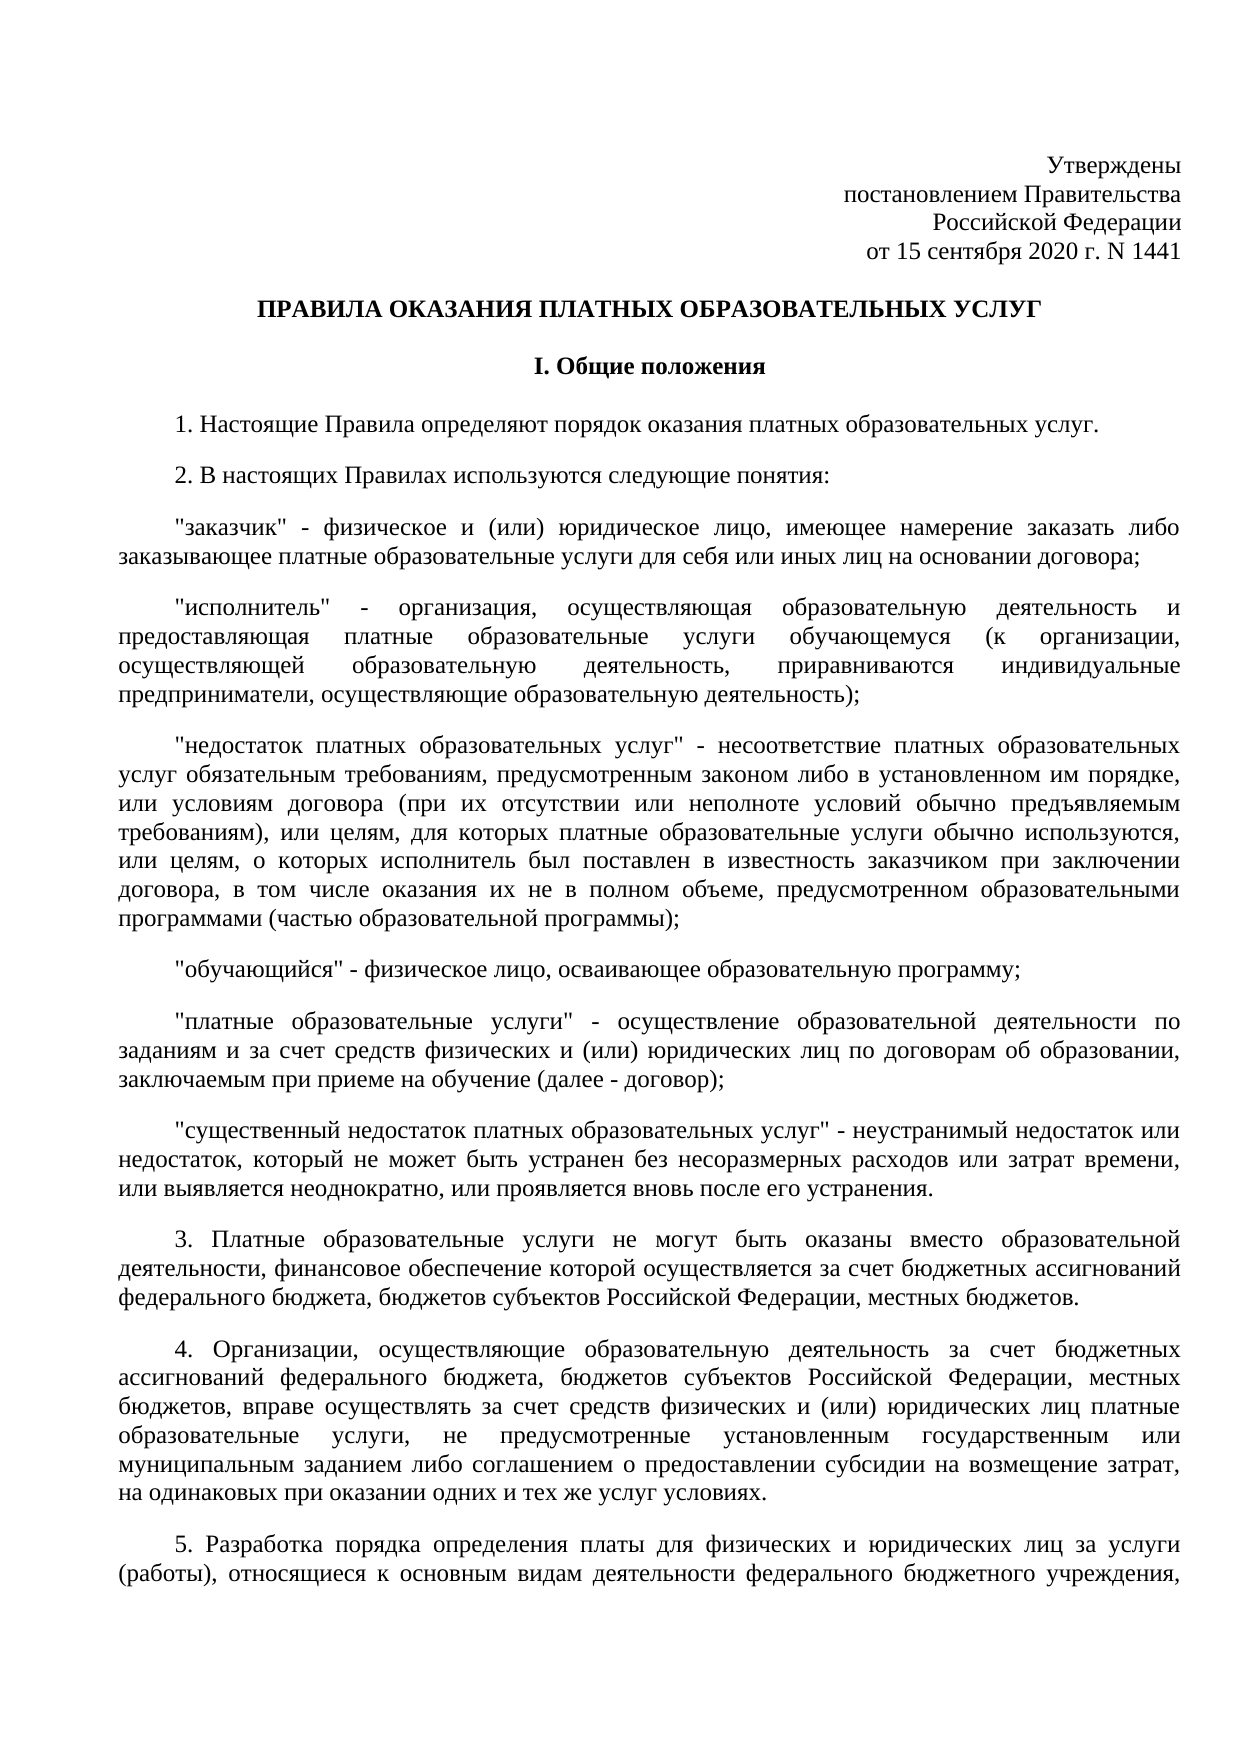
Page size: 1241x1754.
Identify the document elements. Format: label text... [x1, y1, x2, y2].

text Утверждены [118, 150, 1181, 179]
text "обучающийся" - физическое лицо, осваивающее образовательную программу; [118, 954, 1181, 983]
text Российской Федерации [118, 207, 1181, 236]
text от 15 сентября 2020 г. N 1441 [118, 236, 1181, 265]
text "недостаток платных образовательных услуг" - несоответствие платных образовательных услуг обязательным требованиям, предусмотренным законом либо в установленном им порядке, или условиям договора (при их отсутствии или неполноте условий обычно предъявляемым требованиям), или целям, для которых платные образовательные услуги обычно используются, или целям, о которых исполнитель был поставлен в известность заказчиком при заключении договора, в том числе оказания их не в полном объеме, предусмотренном образовательными программами (частью образовательной программы); [118, 730, 1181, 932]
text "существенный недостаток платных образовательных услуг" - неустранимый недостаток или недостаток, который не может быть устранен без несоразмерных расходов или затрат времени, или выявляется неоднократно, или проявляется вновь после его устранения. [118, 1115, 1181, 1202]
text постановлением Правительства [118, 179, 1181, 207]
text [118, 1529, 1181, 1587]
title ПРАВИЛА ОКАЗАНИЯ ПЛАТНЫХ ОБРАЗОВАТЕЛЬНЫХ УСЛУГ [118, 294, 1181, 322]
text 4. Организации, осуществляющие образовательную деятельность за счет бюджетных ассигнований федерального бюджета, бюджетов субъектов Российской Федерации, местных бюджетов, вправе осуществлять за счет средств физических и (или) юридических лиц платные образовательные услуги, не предусмотренные установленным государственным или муниципальным заданием либо соглашением о предоставлении субсидии на возмещение затрат, на одинаковых при оказании одних и тех же услуг условиях. [118, 1334, 1181, 1506]
title I. Общие положения [118, 351, 1181, 380]
text "исполнитель" - организация, осуществляющая образовательную деятельность и предоставляющая платные образовательные услуги обучающемуся (к организации, осуществляющей образовательную деятельность, приравниваются индивидуальные предприниматели, осуществляющие образовательную деятельность); [118, 592, 1181, 707]
text "заказчик" - физическое и (или) юридическое лицо, имеющее намерение заказать либо заказывающее платные образовательные услуги для себя или иных лиц на основании договора; [118, 512, 1181, 569]
text 2. В настоящих Правилах используются следующие понятия: [118, 460, 1181, 489]
text 1. Настоящие Правила определяют порядок оказания платных образовательных услуг. [118, 409, 1181, 437]
text 3. Платные образовательные услуги не могут быть оказаны вместо образовательной деятельности, финансовое обеспечение которой осуществляется за счет бюджетных ассигнований федерального бюджета, бюджетов субъектов Российской Федерации, местных бюджетов. [118, 1224, 1181, 1311]
text "платные образовательные услуги" - осуществление образовательной деятельности по заданиям и за счет средств физических и (или) юридических лиц по договорам об образовании, заключаемым при приеме на обучение (далее - договор); [118, 1006, 1181, 1092]
